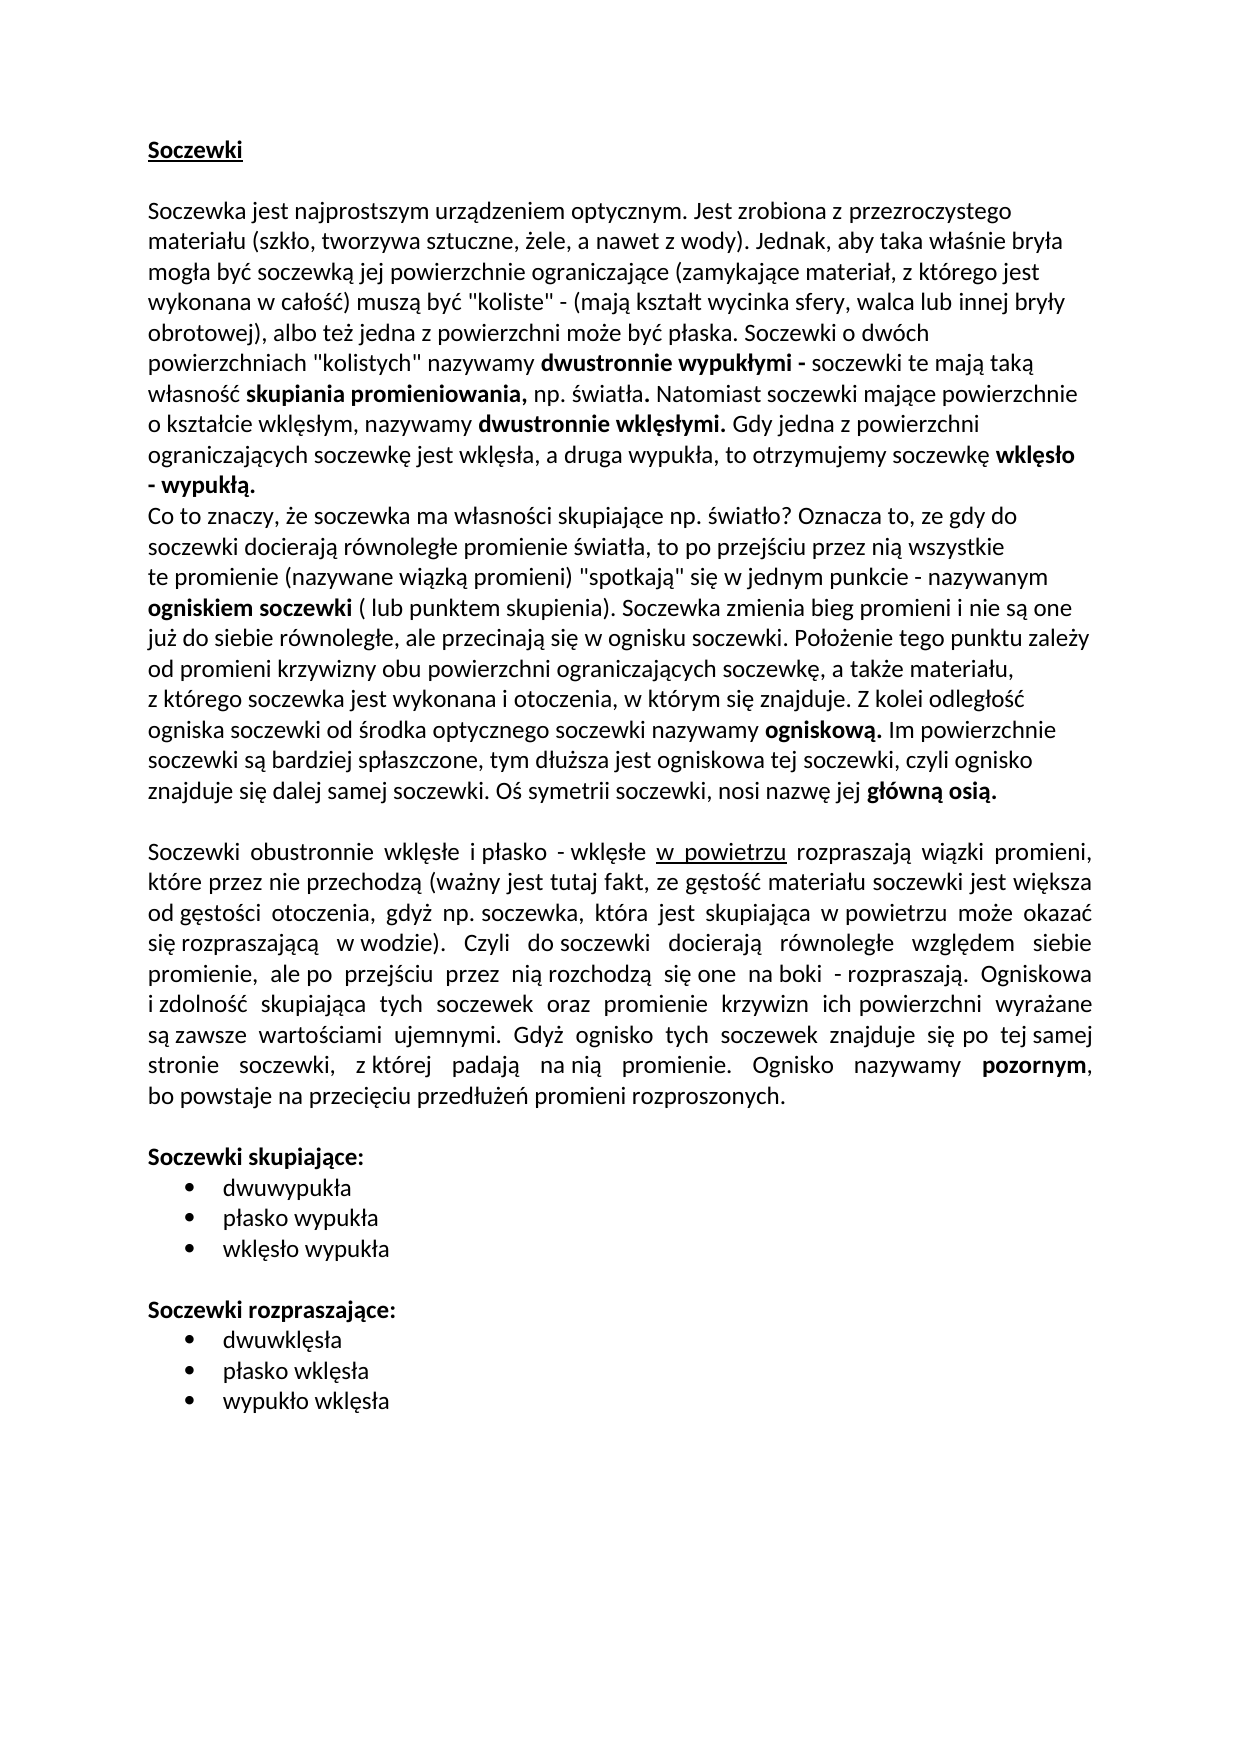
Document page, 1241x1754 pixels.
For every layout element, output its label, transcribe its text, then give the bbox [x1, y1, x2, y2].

text Soczewki rozpraszające: [148, 1294, 1093, 1324]
text Soczewka jest najprostszym urządzeniem optycznym. Jest zrobiona z przezroczystego materiału (szkło, tworzywa sztuczne, żele, a nawet z wody). Jednak, aby taka właśnie bryła mogła być soczewką jej powierzchnie ograniczające (zamykające materiał, z którego jest wykonana w całość) muszą być "koliste" - (mają kształt wycinka sfery, walca lub innej bryły obrotowej), albo też jedna z powierzchni może być płaska. Soczewki o dwóch powierzchniach "kolistych" nazywamy dwustronnie wypukłymi - soczewki te mają taką własność skupiania promieniowania, np. światła. Natomiast soczewki mające powierzchnie o kształcie wklęsłym, nazywamy dwustronnie wklęsłymi. Gdy jedna z powierzchni ograniczających soczewkę jest wklęsła, a druga wypukła, to otrzymujemy soczewkę wklęsło - wypukłą. [148, 195, 1093, 500]
list wklęsło wypukła [185, 1233, 1093, 1263]
list dwuwypukła [185, 1172, 1093, 1202]
list płasko wypukła [185, 1202, 1093, 1233]
list płasko wklęsła [185, 1355, 1093, 1385]
text Soczewki [148, 134, 1093, 164]
text Co to znaczy, że soczewka ma własności skupiające np. światło? Oznacza to, ze gdy do soczewki docierają równoległe promienie światła, to po przejściu przez nią wszystkie te promienie (nazywane wiązką promieni) "spotkają" się w jednym punkcie - nazywanym ogniskiem soczewki ( lub punktem skupienia). Soczewka zmienia bieg promieni i nie są one już do siebie równoległe, ale przecinają się w ognisku soczewki. Położenie tego punktu zależy od promieni krzywizny obu powierzchni ograniczających soczewkę, a także materiału, z którego soczewka jest wykonana i otoczenia, w którym się znajduje. Z kolei odległość ogniska soczewki od środka optycznego soczewki nazywamy ogniskową. Im powierzchnie soczewki są bardziej spłaszczone, tym dłuższa jest ogniskowa tej soczewki, czyli ognisko znajduje się dalej samej soczewki. Oś symetrii soczewki, nosi nazwę jej główną osią. [148, 500, 1093, 805]
list dwuwklęsła [185, 1324, 1093, 1355]
text Soczewki skupiające: [148, 1141, 1093, 1172]
text Soczewki obustronnie wklęsłe i płasko - wklęsłe w powietrzu rozpraszają wiązki promieni, które przez nie przechodzą (ważny jest tutaj fakt, ze gęstość materiału soczewki jest większa od gęstości otoczenia, gdyż np. soczewka, która jest skupiająca w powietrzu może okazać się rozpraszającą w wodzie). Czyli do soczewki docierają równoległe względem siebie promienie, ale po przejściu przez nią rozchodzą się one na boki - rozpraszają. Ogniskowa i zdolność skupiająca tych soczewek oraz promienie krzywizn ich powierzchni wyrażane są zawsze wartościami ujemnymi. Gdyż ognisko tych soczewek znajduje się po tej samej stronie soczewki, z której padają na nią promienie. Ognisko nazywamy pozornym, bo powstaje na przecięciu przedłużeń promieni rozproszonych. [148, 805, 1093, 1111]
list wypukło wklęsła [185, 1385, 1093, 1416]
